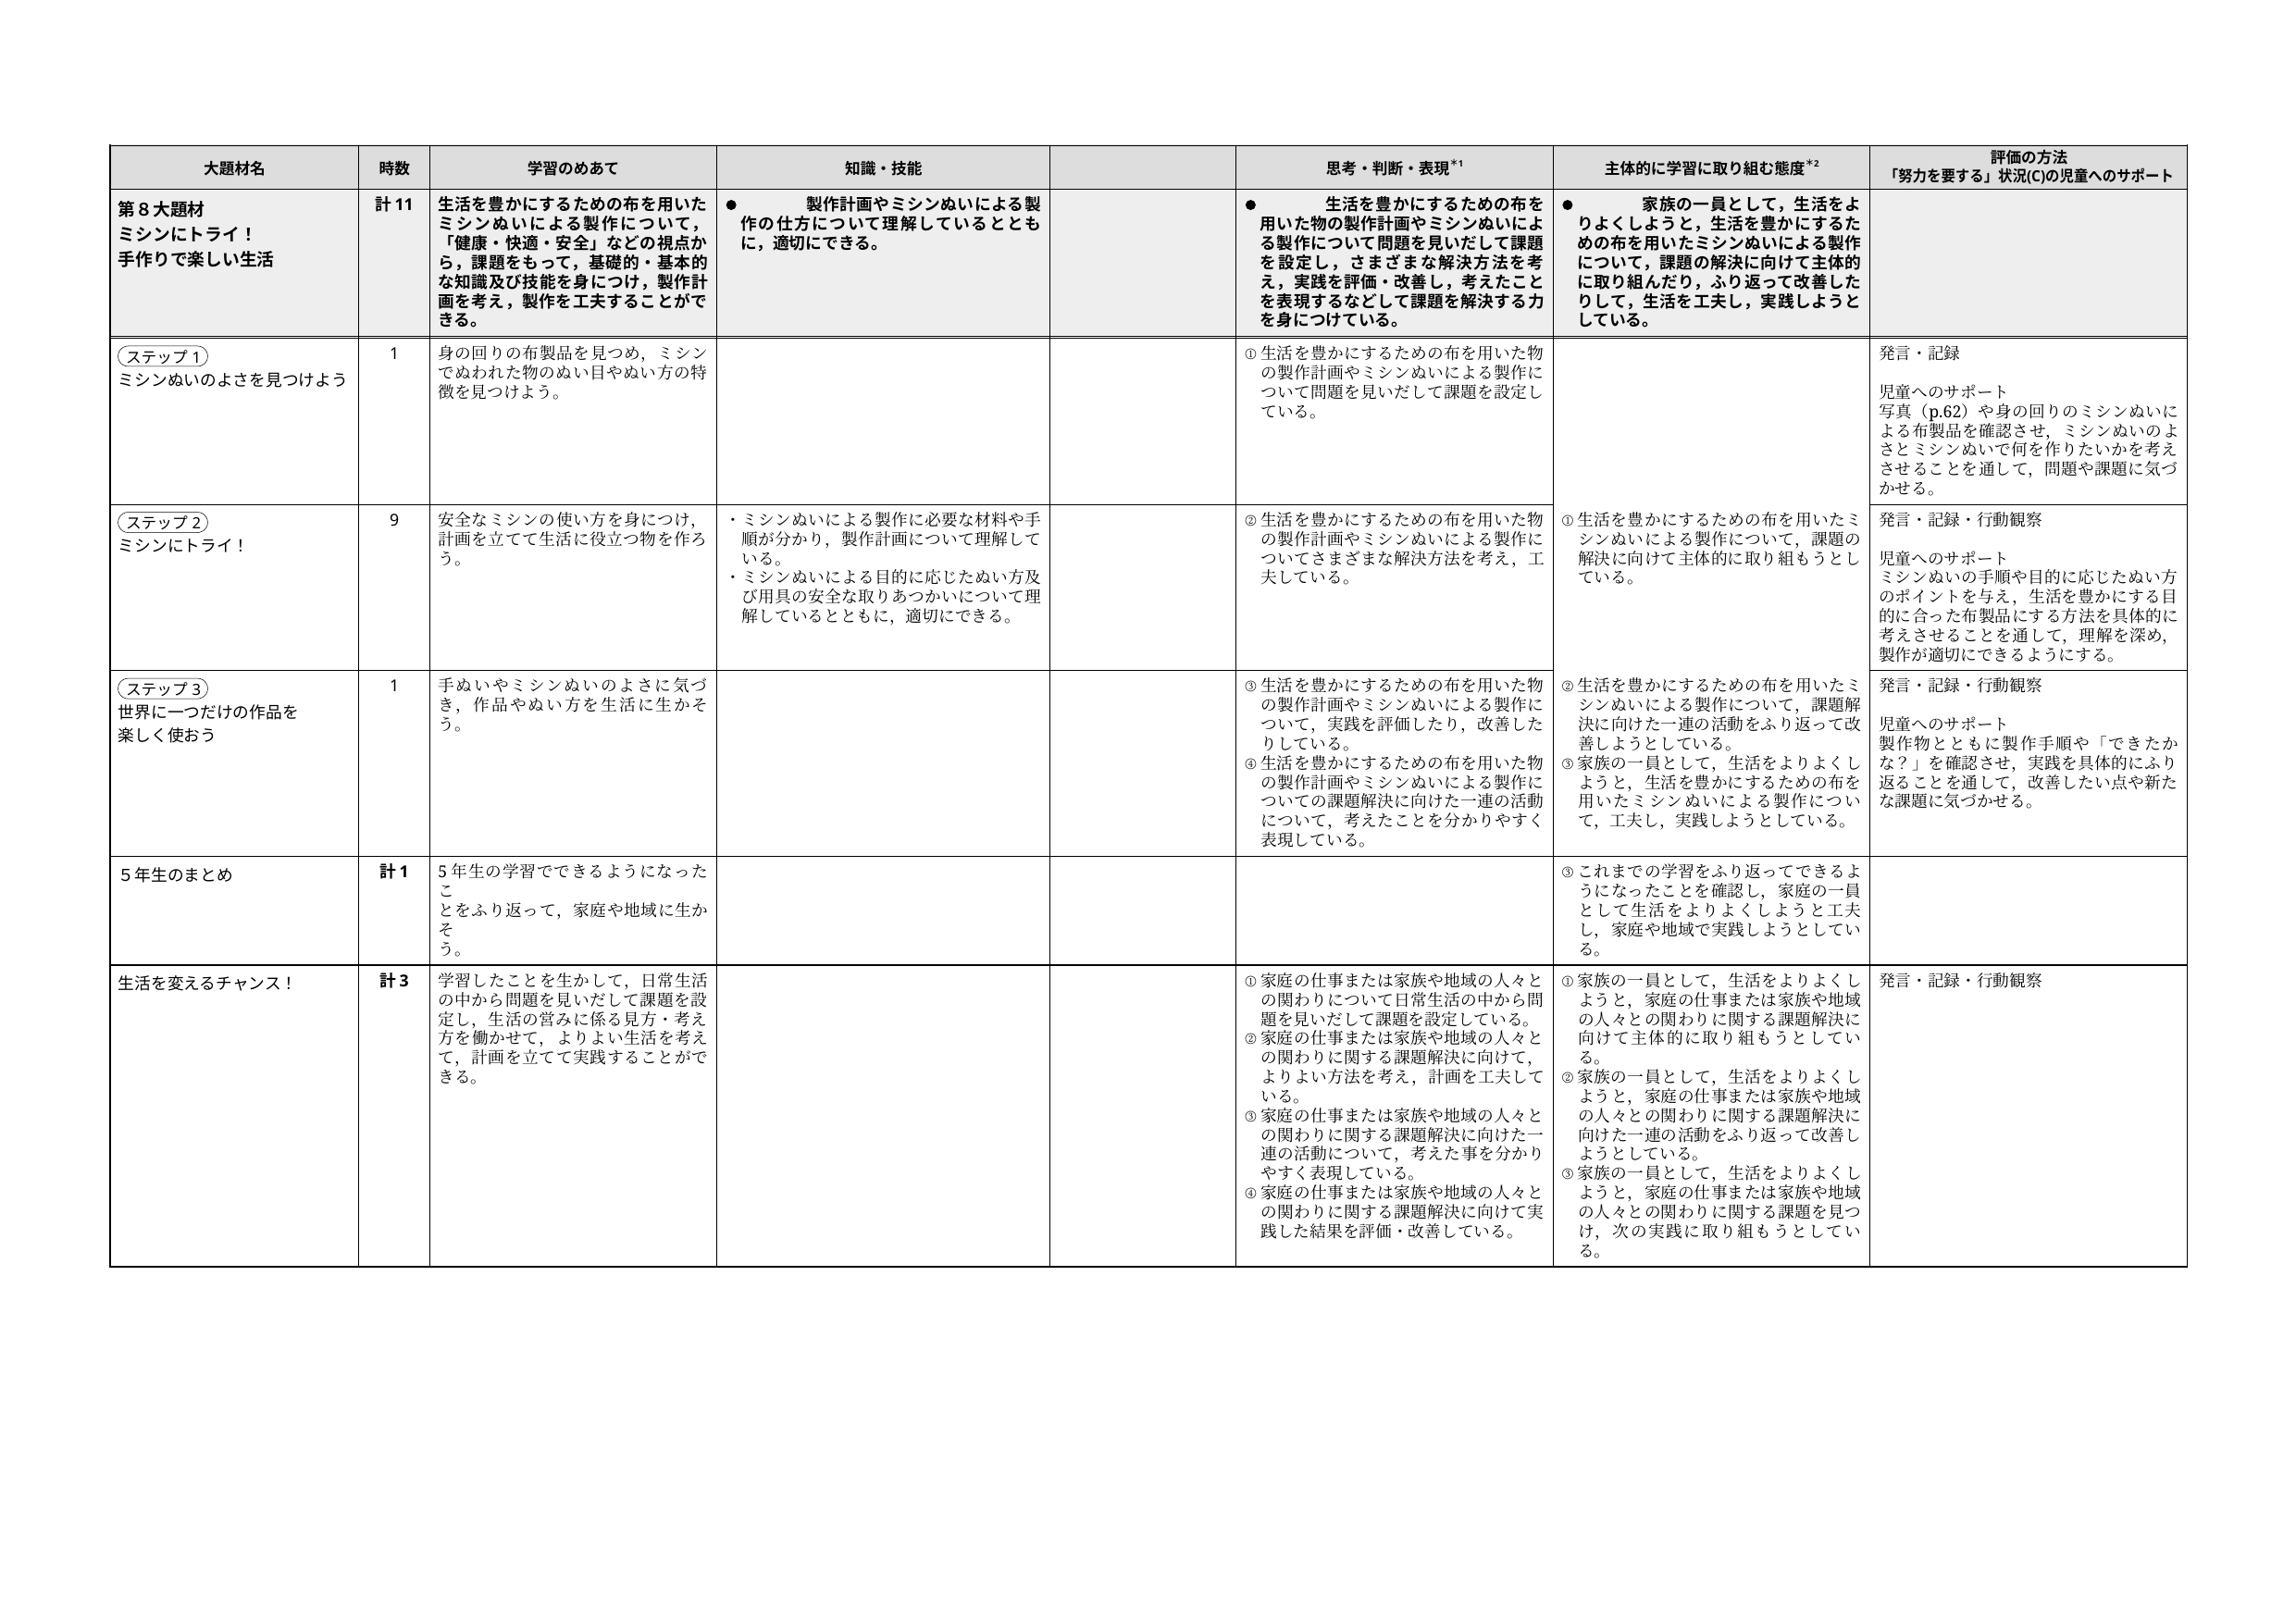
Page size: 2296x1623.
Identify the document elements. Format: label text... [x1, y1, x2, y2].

table_cell 計3 [359, 966, 429, 1266]
table_cell ②生活を豊かにするための布を用いた物の製作計画やミシンぬいによる製作についてさまざまな解決方法を考え，工夫している。 [1236, 505, 1553, 670]
table_cell [1050, 505, 1235, 670]
table_header 主体的に学習に取り組む態度＊2 [1554, 146, 1869, 189]
table_cell 身の回りの布製品を見つめ，ミシンでぬわれた物のぬい目やぬい方の特徴を見つけよう。 [430, 339, 716, 504]
table_cell 発言・記録・行動観察 児童へのサポート 製作物とともに製作手順や「できたかな？」を確認させ，実践を具体的にふり返ることを通して，改善したい点や新たな課題に気づかせる。 [1870, 671, 2187, 856]
table_cell 発言・記録・行動観察 児童へのサポート ミシンぬいの手順や目的に応じたぬい方のポイントを与え，生活を豊かにする目的に合った布製品にする方法を具体的に考えさせることを通して，理解を深め，製作が適切にできるようにする。 [1870, 505, 2187, 670]
table_cell [1050, 190, 1235, 336]
table_cell ③生活を豊かにするための布を用いた物の製作計画やミシンぬいによる製作について，実践を評価したり，改善したりしている。 ④生活を豊かにするための布を用いた物の製作計画やミシンぬいによる製作についての課題解決に向けた一連の活動について，考えたことを分かりやすく表現している。 [1236, 671, 1553, 856]
table_header 時数 [359, 146, 429, 189]
table_cell [717, 966, 1049, 1266]
table_cell ５年生のまとめ [111, 857, 358, 964]
table_cell 世界に一つだけの作品を 楽しく使おう [111, 671, 358, 856]
table_header 学習のめあて [430, 146, 716, 189]
table_cell 9 [359, 505, 429, 670]
table_cell [1554, 339, 1869, 504]
table_cell 第８大題材 ミシンにトライ！ 手作りで楽しい生活 [111, 190, 358, 336]
table_cell 計1 [359, 857, 429, 964]
table_cell [1050, 966, 1235, 1266]
table_cell ミシンぬいのよさを見つけよう [111, 339, 358, 504]
table_header 知識・技能 [717, 146, 1049, 189]
table_cell 発言・記録・行動観察 [1870, 966, 2187, 1266]
table_cell ③これまでの学習をふり返ってできるようになったことを確認し，家庭の一員として生活をよりよくしようと工夫し，家庭や地域で実践しようとしている。 [1554, 857, 1869, 964]
table_cell ①生活を豊かにするための布を用いたミシンぬいによる製作について，課題の解決に向けて主体的に取り組もうとしている。 [1554, 504, 1869, 670]
table_cell 1 [359, 339, 429, 504]
table_cell [717, 857, 1049, 964]
table_cell 手ぬいやミシンぬいのよさに気づき，作品やぬい方を生活に生かそう。 [430, 671, 716, 856]
table_cell [1050, 339, 1235, 504]
table_header 思考・判断・表現＊1 [1236, 146, 1553, 189]
table_cell 生活を豊かにするための布を用いたミシンぬいによる製作について，「健康・快適・安全」などの視点から，課題をもって，基礎的・基本的な知識及び技能を身につけ，製作計画を考え，製作を工夫することができる。 [430, 190, 716, 336]
table_cell ①家庭の仕事または家族や地域の人々との関わりについて日常生活の中から問題を見いだして課題を設定している。 ②家庭の仕事または家族や地域の人々との関わりに関する課題解決に向けて，よりよい方法を考え，計画を工夫している。 ③家庭の仕事または家族や地域の人々との関わりに関する課題解決に向けた一連の活動について，考えた事を分かりやすく表現している。 ④家庭の仕事または家族や地域の人々との関わりに関する課題解決に向けて実践した結果を評価・改善している。 [1236, 966, 1553, 1266]
table_cell 生活を変えるチャンス！ [111, 966, 358, 1266]
table_cell 1 [359, 671, 429, 856]
table_cell 計11 [359, 190, 429, 336]
table_cell 5年生の学習でできるようになったこ とをふり返って，家庭や地域に生かそ う。 [430, 857, 716, 964]
table_cell [717, 671, 1049, 856]
table_cell [717, 339, 1049, 504]
table_cell [1870, 857, 2187, 964]
table_header 大題材名 [111, 146, 358, 189]
table_cell [1870, 190, 2187, 336]
table_cell 学習したことを生かして，日常生活の中から問題を見いだして課題を設定し，生活の営みに係る見方・考え方を働かせて，よりよい生活を考えて，計画を立てて実践することができる。 [430, 966, 716, 1266]
table_cell ①生活を豊かにするための布を用いた物の製作計画やミシンぬいによる製作について問題を見いだして課題を設定している。 [1236, 339, 1553, 504]
table_cell 発言・記録 児童へのサポート 写真（p.62）や身の回りのミシンぬいによる布製品を確認させ，ミシンぬいのよさとミシンぬいで何を作りたいかを考えさせることを通して，問題や課題に気づかせる。 [1870, 339, 2187, 504]
table_header [1050, 146, 1235, 189]
table_cell 生活を豊かにするための布を用いた物の製作計画やミシンぬいによる製作について問題を見いだして課題を設定し，さまざまな解決方法を考え，実践を評価・改善し，考えたことを表現するなどして課題を解決する力を身につけている。 [1236, 190, 1553, 336]
table_cell [1050, 857, 1235, 964]
table_cell 製作計画やミシンぬいによる製作の仕方について理解しているとともに，適切にできる。 [717, 190, 1049, 336]
table_cell ミシンにトライ！ [111, 505, 358, 670]
table_cell ②生活を豊かにするための布を用いたミシンぬいによる製作について，課題解決に向けた一連の活動をふり返って改善しようとしている。 ③家族の一員として，生活をよりよくしようと，生活を豊かにするための布を用いたミシンぬいによる製作について，工夫し，実践しようとしている。 [1554, 670, 1869, 856]
table_header 評価の方法 「努力を要する」状況(C)の児童へのサポート [1870, 146, 2187, 189]
table_cell [1236, 857, 1553, 964]
table_cell 家族の一員として，生活をよりよくしようと，生活を豊かにするための布を用いたミシンぬいによる製作について，課題の解決に向けて主体的に取り組んだり，ふり返って改善したりして，生活を工夫し，実践しようとしている。 [1554, 190, 1869, 336]
table_cell 安全なミシンの使い方を身につけ，計画を立てて生活に役立つ物を作ろう。 [430, 505, 716, 670]
table_cell [1050, 671, 1235, 856]
table_cell ・ ミシンぬいによる製作に必要な材料や手順が分かり，製作計画について理解している。 ・ ミシンぬいによる目的に応じたぬい方及び用具の安全な取りあつかいについて理解しているとともに，適切にできる。 [717, 505, 1049, 670]
table_cell ①家族の一員として，生活をよりよくしようと，家庭の仕事または家族や地域の人々との関わりに関する課題解決に向けて主体的に取り組もうとしている。 ②家族の一員として，生活をよりよくしようと，家庭の仕事または家族や地域の人々との関わりに関する課題解決に向けた一連の活動をふり返って改善しようとしている。 ③家族の一員として，生活をよりよくしようと，家庭の仕事または家族や地域の人々との関わりに関する課題を見つけ，次の実践に取り組もうとしている。 [1554, 966, 1869, 1266]
